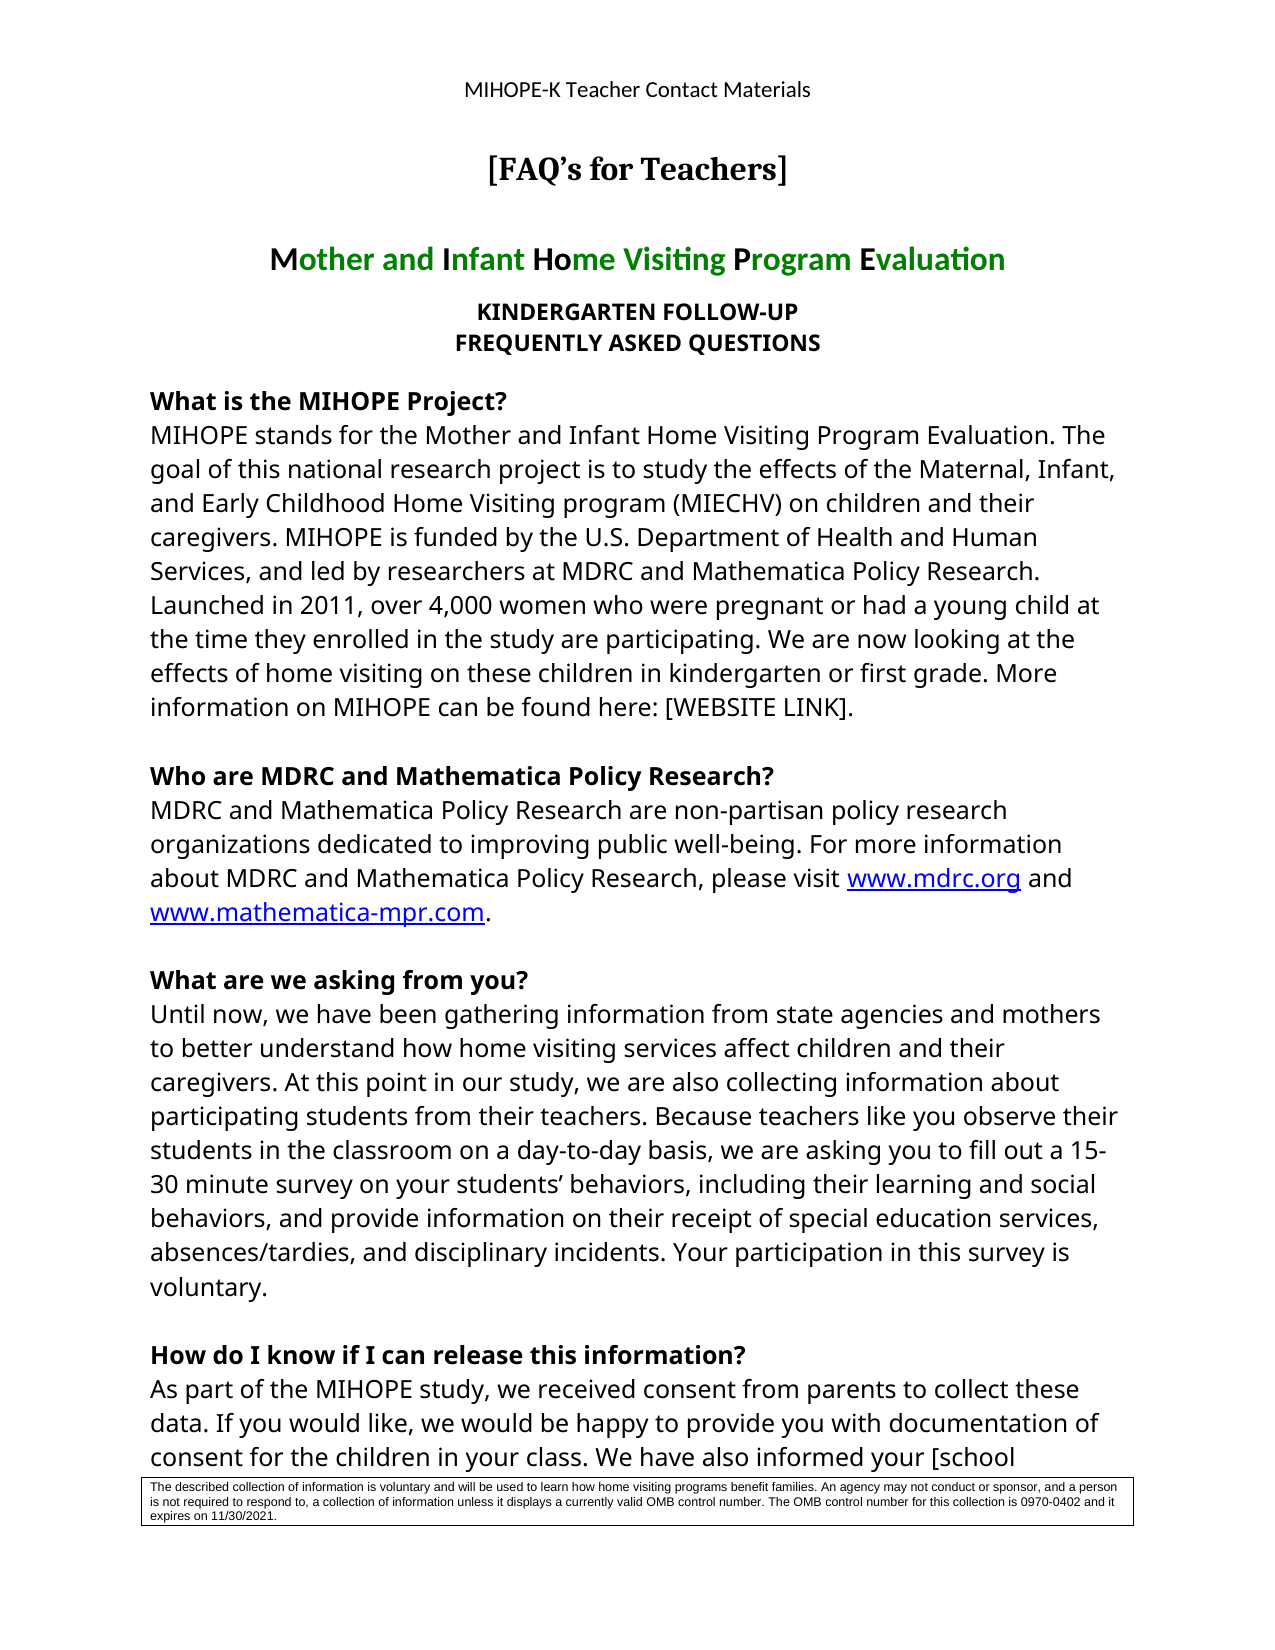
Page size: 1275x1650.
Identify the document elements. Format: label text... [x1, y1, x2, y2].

subtitle What is the MIHOPE Project? [150, 383, 1125, 418]
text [150, 1371, 1125, 1473]
text KINDERGARTEN FOLLOW-UP [150, 296, 1125, 327]
subtitle MDRC and Mathematica Policy Research are non-partisan policy research organizations dedicated to improving public well-being. For more information about MDRC and Mathematica Policy Research, please visit www.mdrc.org and www.mathematica-mpr.com. [150, 792, 1125, 928]
subtitle MIHOPE stands for the Mother and Infant Home Visiting Program Evaluation. The goal of this national research project is to study the effects of the Maternal, Infant, and Early Childhood Home Visiting program (MIECHV) on children and their caregivers. MIHOPE is funded by the U.S. Department of Health and Human Services, and led by researchers at MDRC and Mathematica Policy Research. Launched in 2011, over 4,000 women who were pregnant or had a young child at the time they enrolled in the study are participating. We are now looking at the effects of home visiting on these children in kindergarten or first grade. More information on MIHOPE can be found here: [WEBSITE LINK]. [150, 418, 1125, 724]
subtitle Until now, we have been gathering information from state agencies and mothers to better understand how home visiting services affect children and their caregivers. At this point in our study, we are also collecting information about participating students from their teachers. Because teachers like you observe their students in the classroom on a day-to-day basis, we are asking you to fill out a 15-30 minute survey on your students’ behaviors, including their learning and social behaviors, and provide information on their receipt of special education services, absences/tardies, and disciplinary incidents. Your participation in this survey is voluntary. [150, 997, 1125, 1303]
subtitle How do I know if I can release this information? [150, 1337, 1125, 1371]
text Mother and Infant Home Visiting Program Evaluation [150, 238, 1125, 279]
text FREQUENTLY ASKED QUESTIONS [150, 327, 1125, 358]
subtitle What are we asking from you? [150, 963, 1125, 997]
subtitle Who are MDRC and Mathematica Policy Research? [150, 758, 1125, 792]
subtitle [FAQ’s for Teachers] [150, 150, 1125, 188]
